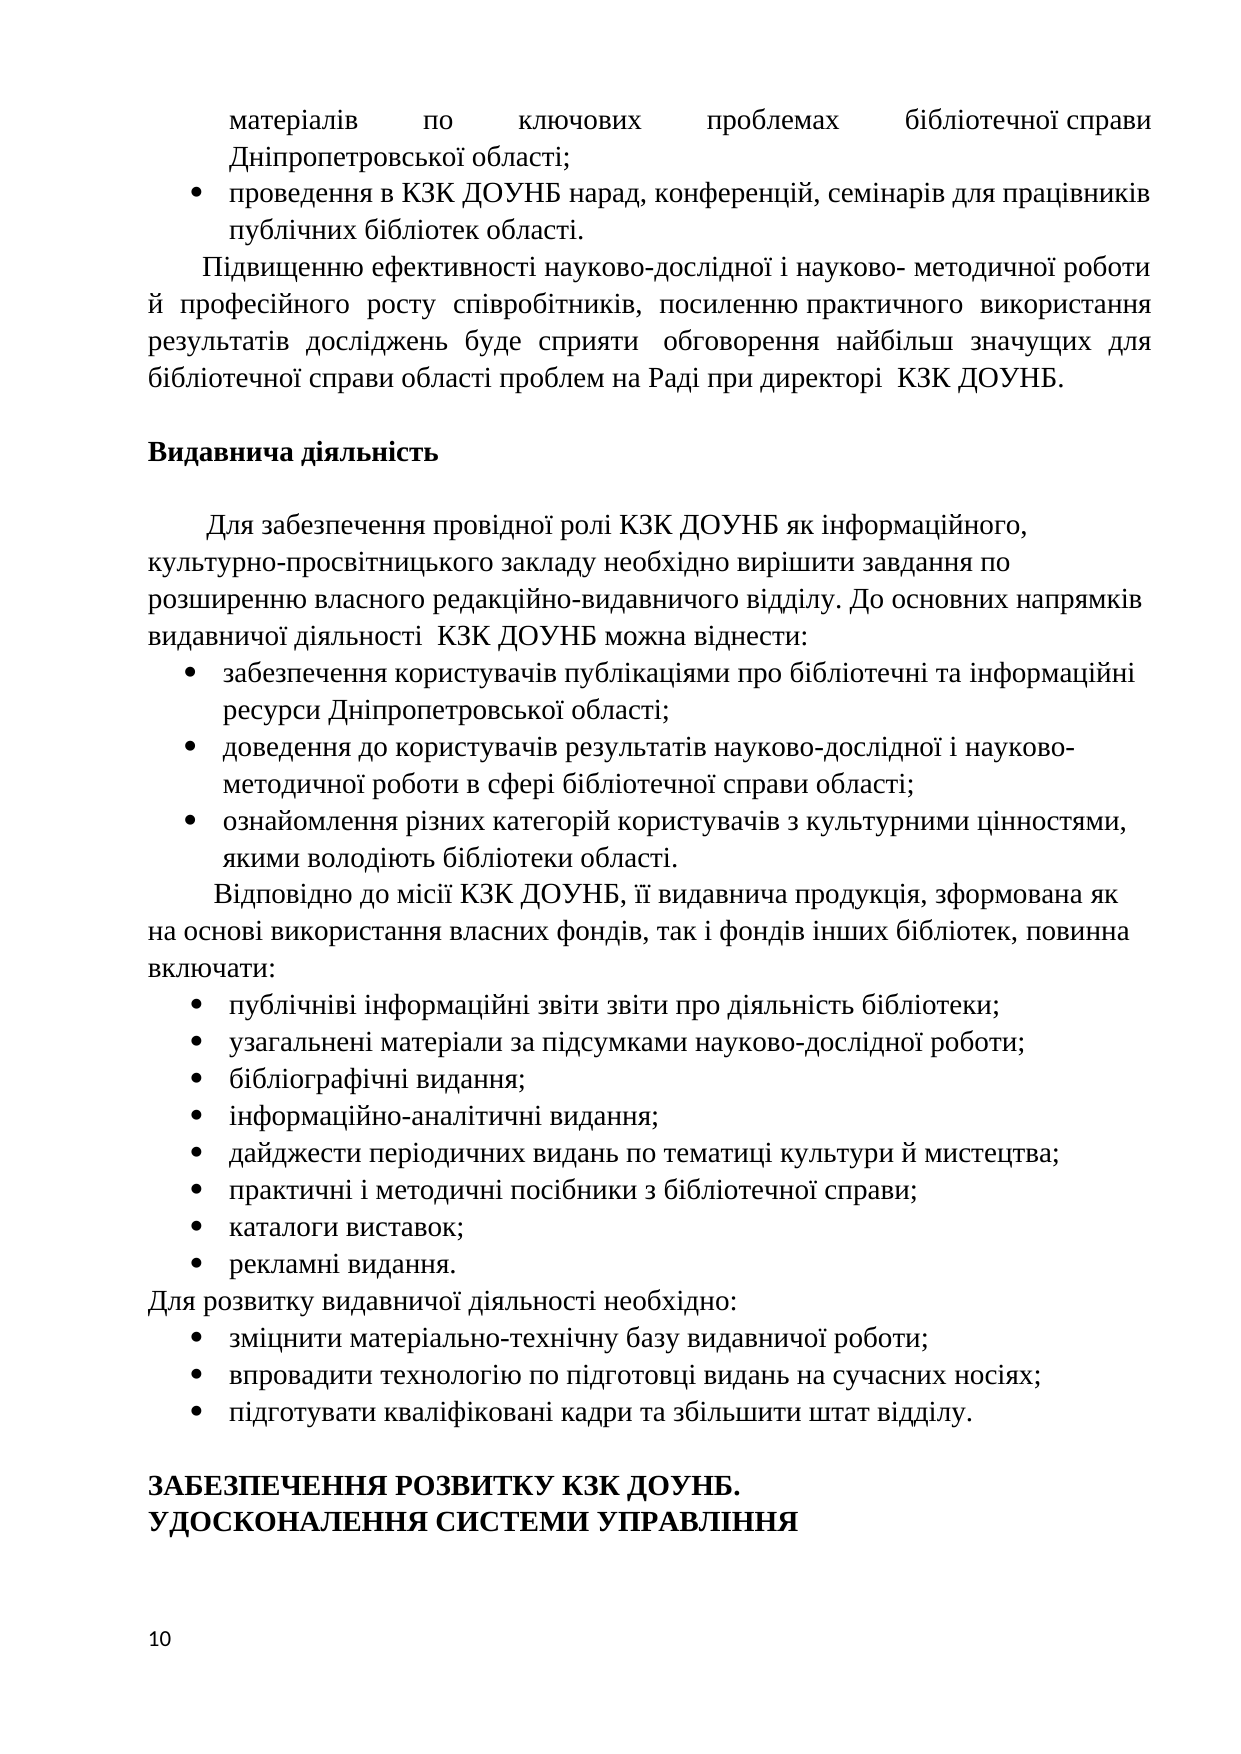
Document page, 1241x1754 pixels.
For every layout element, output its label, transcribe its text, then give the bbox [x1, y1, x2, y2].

list ознайомлення різних категорій користувачів з культурними цінностями, якими володіють бібліотеки області. [185, 803, 1152, 873]
text ЗАБЕЗПЕЧЕННЯ РОЗВИТКУ КЗК ДОУНБ. [148, 1468, 1152, 1501]
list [191, 102, 1152, 172]
list проведення в КЗК ДОУНБ нарад, конференцій, семінарів для працівників публічних бібліотек області. [191, 176, 1152, 246]
list інформаційно-аналітичні видання; [191, 1098, 1152, 1132]
list дайджести періодичних видань по тематиці культури й мистецтва; [191, 1135, 1152, 1169]
list бібліографічні видання; [191, 1061, 1152, 1095]
list підготувати кваліфіковані кадри та збільшити штат відділу. [191, 1394, 1152, 1427]
text Підвищенню ефективності науково-дослідної і науково- методичної роботи й професійного росту співробітників, посиленню практичного використання результатів досліджень буде сприяти обговорення найбільш значущих для бібліотечної справи області проблем на Раді при директорі КЗК ДОУНБ. [148, 249, 1152, 393]
list каталоги виставок; [191, 1209, 1152, 1243]
text Для розвитку видавничої діяльності необхідно: [148, 1283, 1152, 1317]
list впровадити технологію по підготовці видань на сучасних носіях; [191, 1357, 1152, 1391]
list публічніві інформаційні звіти звіти про діяльність бібліотеки; [191, 987, 1152, 1021]
text Для забезпечення провідної ролі КЗК ДОУНБ як інформаційного, культурно-просвітницького закладу необхідно вирішити завдання по розширенню власного редакційно-видавничого відділу. До основних напрямків видавничої діяльності КЗК ДОУНБ можна віднести: [148, 507, 1152, 652]
text Видавнича діяльність [148, 434, 1152, 467]
list зміцнити матеріально-технічну базу видавничої роботи; [191, 1320, 1152, 1353]
text УДОСКОНАЛЕННЯ СИСТЕМИ УПРАВЛІННЯ [148, 1504, 1152, 1538]
list забезпечення користувачів публікаціями про бібліотечні та інформаційні ресурси Дніпропетровської області; [185, 655, 1152, 726]
list практичні і методичні посібники з бібліотечної справи; [191, 1172, 1152, 1206]
list доведення до користувачів результатів науково-дослідної і науково-методичної роботи в сфері бібліотечної справи області; [185, 729, 1152, 799]
list рекламні видання. [191, 1246, 1152, 1280]
list узагальнені матеріали за підсумками науково-дослідної роботи; [191, 1024, 1152, 1058]
text Відповідно до місії КЗК ДОУНБ, її видавнича продукція, зформована як на основі використання власних фондів, так і фондів інших бібліотек, повинна включати: [148, 877, 1152, 984]
